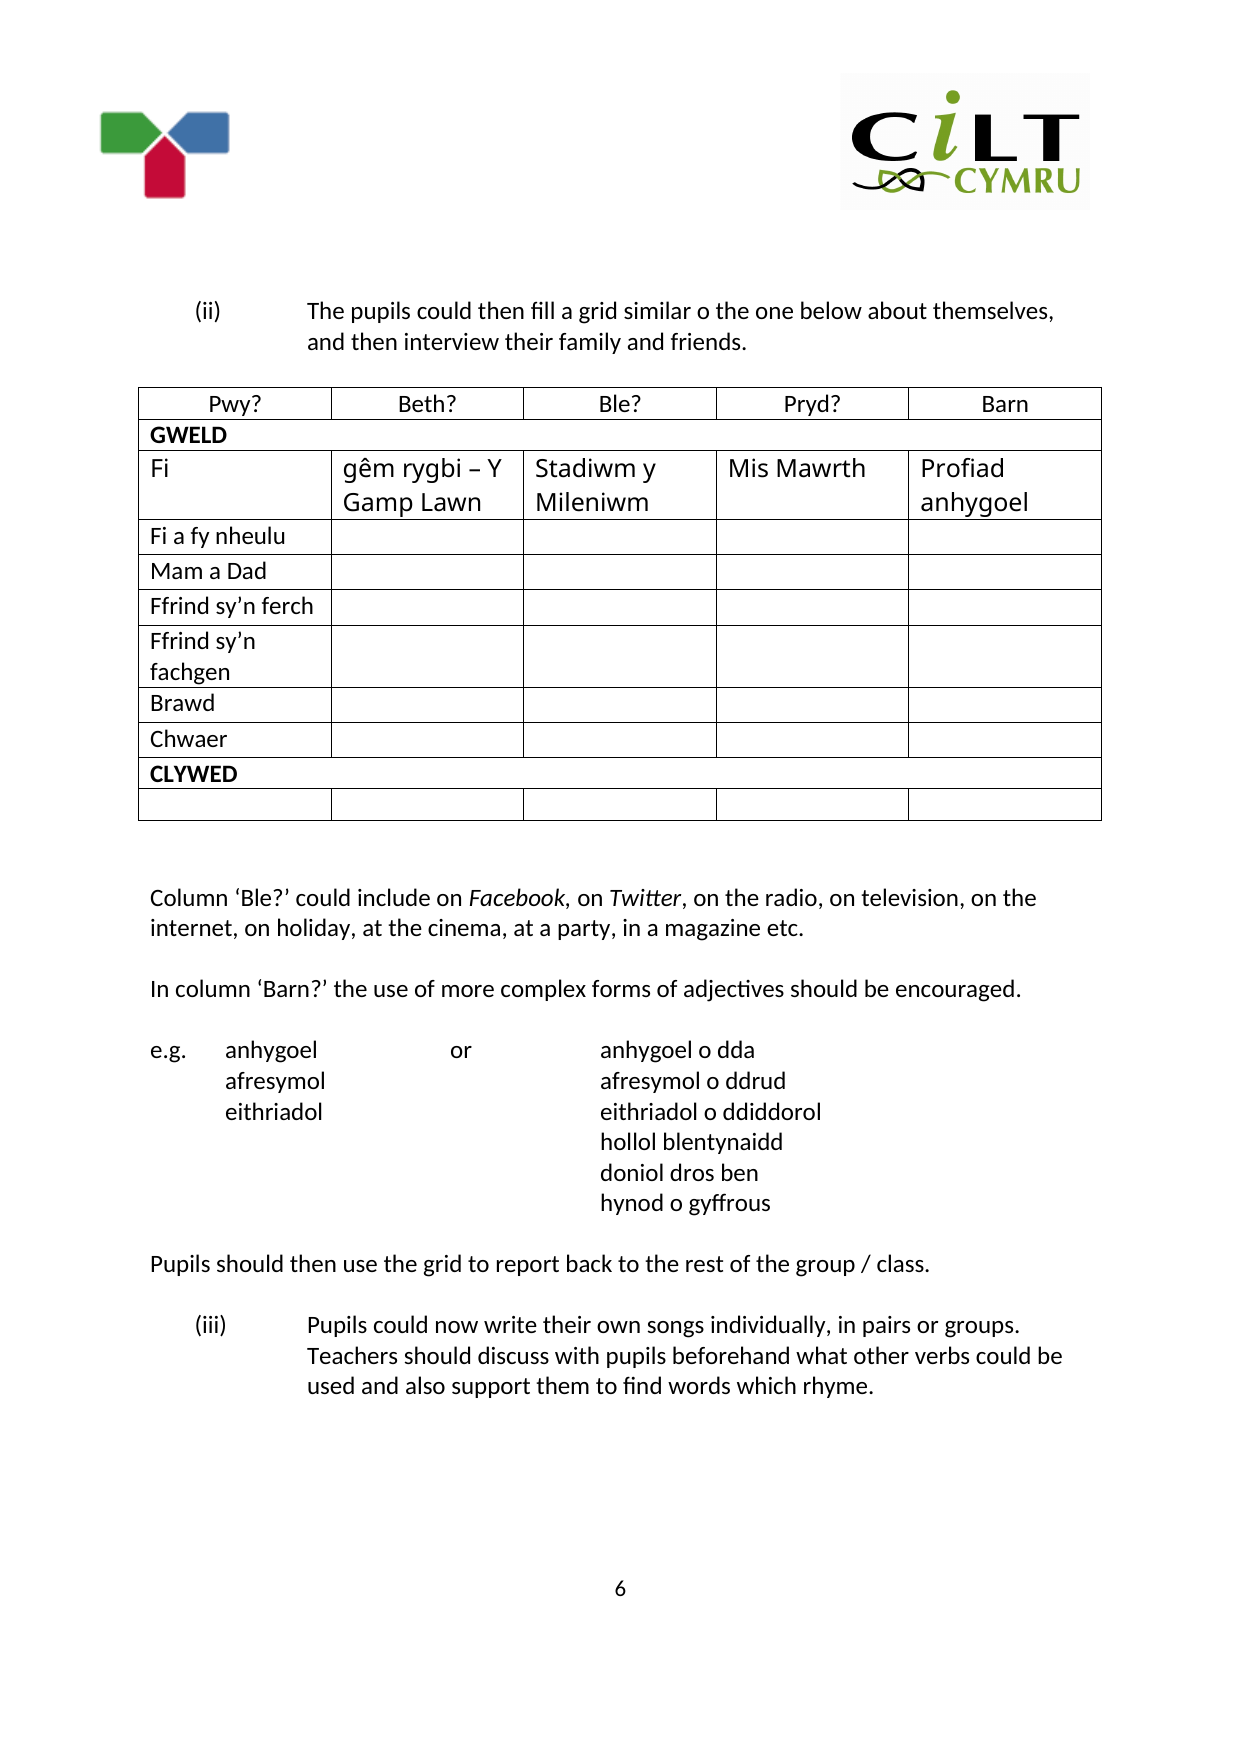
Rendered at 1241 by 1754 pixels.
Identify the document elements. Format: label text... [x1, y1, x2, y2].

table_cell Stadiwm y Mileniwm [524, 451, 716, 519]
table_header Pwy? [139, 388, 331, 418]
table_cell Fi [139, 451, 331, 519]
text Teachers should discuss with pupils beforehand what other verbs could be used and also support them to find words which rhyme. [307, 1340, 1090, 1401]
table_cell gêm rygbi – Y Gamp Lawn [332, 451, 523, 519]
table_cell Ffrind sy’n ferch [139, 590, 331, 624]
text hynod o gyffrous [150, 1187, 1090, 1218]
text Column ‘Ble?’ could include on Facebook, on Twitter, on the radio, on television, on the internet, on holiday, at the cinema, at a party, in a magazine etc. [150, 882, 1090, 943]
text hollol blentynaidd [150, 1126, 1090, 1157]
table_cell [139, 789, 331, 820]
text e.g. anhygoel or anhygoel o dda [150, 1034, 1090, 1065]
table_cell Chwaer [139, 723, 331, 757]
table_cell [909, 520, 1101, 554]
text afresymol afresymol o ddrud [150, 1065, 1090, 1096]
text Pupils should then use the grid to report back to the rest of the group / class. [150, 1248, 1090, 1279]
table_cell [332, 590, 523, 624]
table_cell [717, 626, 908, 687]
text eithriadol eithriadol o ddiddorol [150, 1096, 1090, 1126]
table_cell [909, 626, 1101, 687]
text doniol dros ben [150, 1157, 1090, 1187]
table_cell [524, 555, 716, 589]
table_cell CLYWED [139, 758, 1101, 788]
table_cell Profiad anhygoel [909, 451, 1101, 519]
table_cell [909, 789, 1101, 820]
table_cell [332, 555, 523, 589]
table_cell [524, 688, 716, 722]
list Pupils could now write their own songs individually, in pairs or groups. [194, 1309, 1090, 1340]
list The pupils could then fill a grid similar o the one below about themselves, and then interview their family and friends. [194, 295, 1090, 356]
table_cell Ffrind sy’n fachgen [139, 626, 331, 687]
table_cell [909, 723, 1101, 757]
table_cell [909, 688, 1101, 722]
table_cell [524, 590, 716, 624]
table_header Barn [909, 388, 1101, 418]
table_header Ble? [524, 388, 716, 418]
table_cell [524, 789, 716, 820]
table_cell [717, 688, 908, 722]
table_cell [717, 789, 908, 820]
table_cell Mam a Dad [139, 555, 331, 589]
table_cell [717, 555, 908, 589]
table_cell Fi a fy nheulu [139, 520, 331, 554]
table_cell [909, 590, 1101, 624]
table_cell [524, 723, 716, 757]
table_cell [909, 555, 1101, 589]
table_cell [332, 723, 523, 757]
picture [840, 73, 1091, 210]
table_cell [717, 520, 908, 554]
table_cell [332, 688, 523, 722]
text In column ‘Barn?’ the use of more complex forms of adjectives should be encouraged. [150, 973, 1090, 1004]
table_cell Mis Mawrth [717, 451, 908, 519]
table_cell Brawd [139, 688, 331, 722]
table_header Pryd? [717, 388, 908, 418]
table_cell [717, 590, 908, 624]
table_cell [332, 789, 523, 820]
picture [81, 89, 261, 199]
table_cell GWELD [139, 420, 1101, 450]
table_header Beth? [332, 388, 523, 418]
table_cell [524, 626, 716, 687]
table_cell [717, 723, 908, 757]
table_cell [332, 520, 523, 554]
table_cell [332, 626, 523, 687]
table_cell [524, 520, 716, 554]
